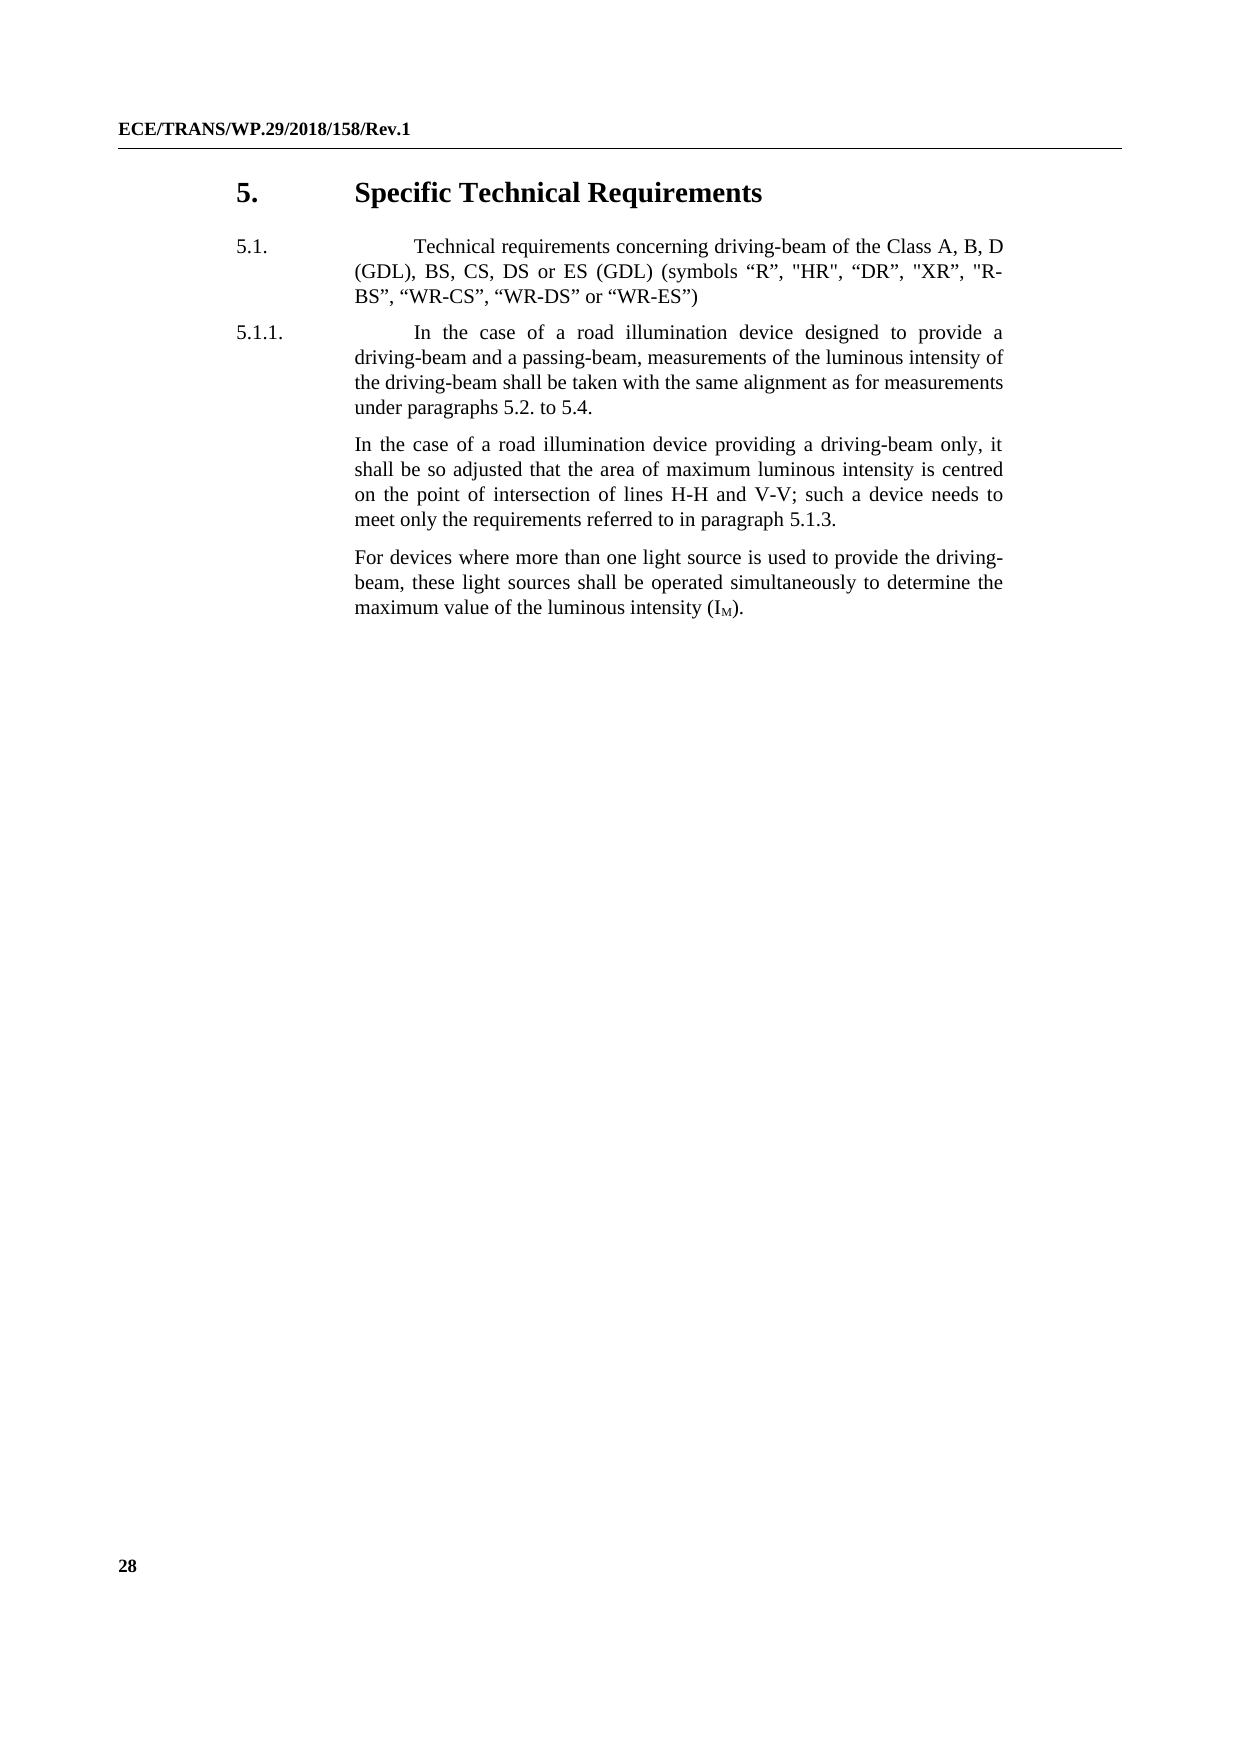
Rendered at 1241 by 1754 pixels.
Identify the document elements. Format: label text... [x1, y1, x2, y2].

text 5.1. Technical requirements concerning driving-beam of the Class A, B, D (GDL), BS, CS, DS or ES (GDL) (symbols “R”, "HR", “DR”, "XR”, "R-BS”, “WR-CS”, “WR-DS” or “WR-ES”) [236, 233, 1004, 308]
text 5. Specific Technical Requirements [118, 177, 1004, 208]
text In the case of a road illumination device providing a driving-beam only, it shall be so adjusted that the area of maximum luminous intensity is centred on the point of intersection of lines H-H and V-V; such a device needs to meet only the requirements referred to in paragraph 5.1.3. [354, 431, 1004, 531]
text For devices where more than one light source is used to provide the driving-beam, these light sources shall be operated simultaneously to determine the maximum value of the luminous intensity (IM). [354, 544, 1004, 619]
text 5.1.1. In the case of a road illumination device designed to provide a driving-beam and a passing-beam, measurements of the luminous intensity of the driving-beam shall be taken with the same alignment as for measurements under paragraphs 5.2. to 5.4. [236, 319, 1004, 419]
